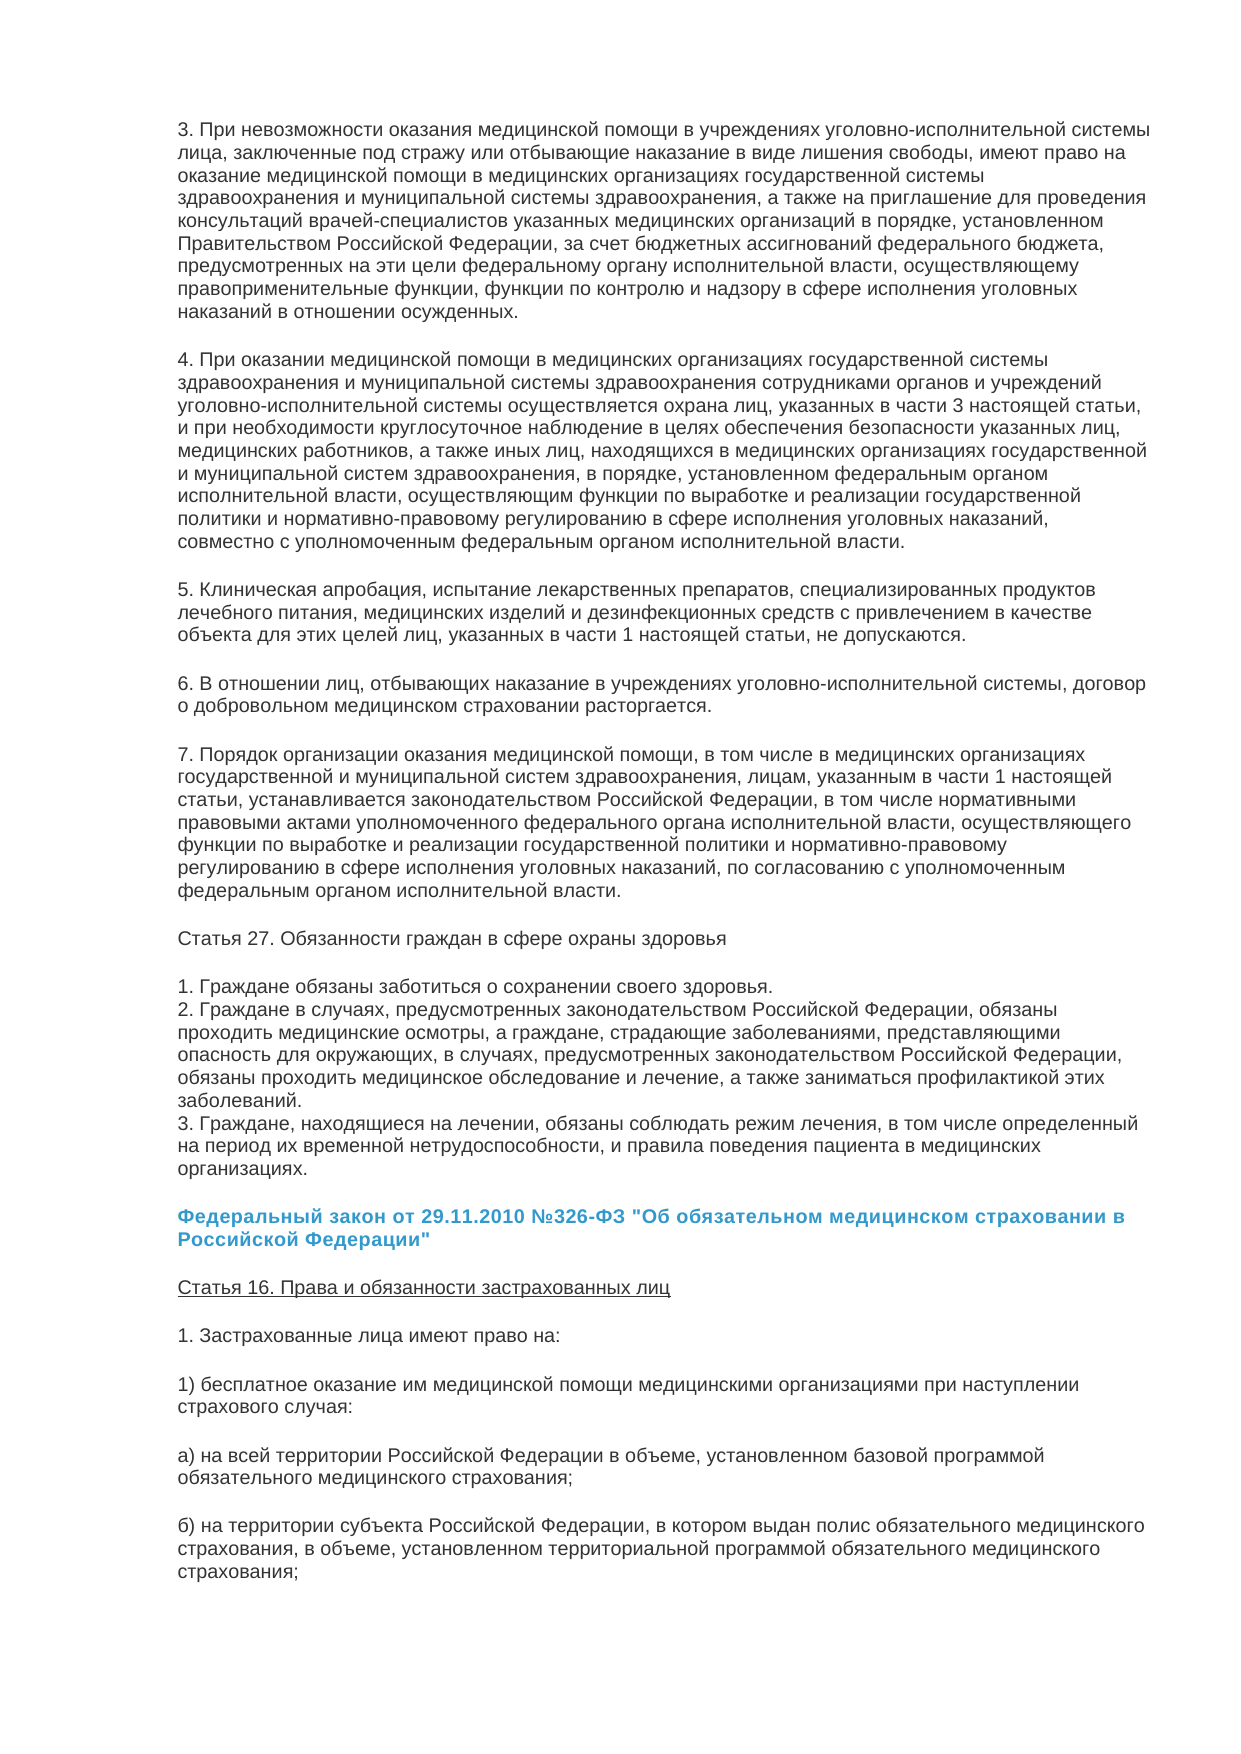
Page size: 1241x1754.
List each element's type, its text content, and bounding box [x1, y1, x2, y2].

text б) на территории субъекта Российской Федерации, в котором выдан полис обязательного медицинского страхования, в объеме, установленном территориальной программой обязательного медицинского страхования; [177, 1514, 1152, 1582]
text 5. Клиническая апробация, испытание лекарственных препаратов, специализированных продуктов лечебного питания, медицинских изделий и дезинфекционных средств с привлечением в качестве объекта для этих целей лиц, указанных в части 1 настоящей статьи, не допускаются. [177, 578, 1152, 646]
text Федеральный закон от 29.11.2010 №326-ФЗ "Об обязательном медицинском страховании в Российской Федерации" [177, 1205, 1152, 1251]
text 1) бесплатное оказание им медицинской помощи медицинскими организациями при наступлении страхового случая: [177, 1372, 1152, 1418]
text Статья 16. Права и обязанности застрахованных лиц [177, 1276, 1152, 1299]
text 3. При невозможности оказания медицинской помощи в учреждениях уголовно-исполнительной системы лица, заключенные под стражу или отбывающие наказание в виде лишения свободы, имеют право на оказание медицинской помощи в медицинских организациях государственной системы здравоохранения и муниципальной системы здравоохранения, а также на приглашение для проведения консультаций врачей-специалистов указанных медицинских организаций в порядке, установленном Правительством Российской Федерации, за счет бюджетных ассигнований федерального бюджета, предусмотренных на эти цели федеральному органу исполнительной власти, осуществляющему правоприменительные функции, функции по контролю и надзору в сфере исполнения уголовных наказаний в отношении осужденных. [177, 118, 1152, 322]
text 7. Порядок организации оказания медицинской помощи, в том числе в медицинских организациях государственной и муниципальной систем здравоохранения, лицам, указанным в части 1 настоящей статьи, устанавливается законодательством Российской Федерации, в том числе нормативными правовыми актами уполномоченного федерального органа исполнительной власти, осуществляющего функции по выработке и реализации государственной политики и нормативно-правовому регулированию в сфере исполнения уголовных наказаний, по согласованию с уполномоченным федеральным органом исполнительной власти. [177, 742, 1152, 901]
text Статья 27. Обязанности граждан в сфере охраны здоровья [177, 927, 1152, 950]
text 1. Застрахованные лица имеют право на: [177, 1324, 1152, 1347]
text 6. В отношении лиц, отбывающих наказание в учреждениях уголовно-исполнительной системы, договор о добровольном медицинском страховании расторгается. [177, 672, 1152, 717]
text 1. Граждане обязаны заботиться о сохранении своего здоровья. 2. Граждане в случаях, предусмотренных законодательством Российской Федерации, обязаны проходить медицинские осмотры, а граждане, страдающие заболеваниями, представляющими опасность для окружающих, в случаях, предусмотренных законодательством Российской Федерации, обязаны проходить медицинское обследование и лечение, а также заниматься профилактикой этих заболеваний. 3. Граждане, находящиеся на лечении, обязаны соблюдать режим лечения, в том числе определенный на период их временной нетрудоспособности, и правила поведения пациента в медицинских организациях. [177, 975, 1152, 1179]
text 4. При оказании медицинской помощи в медицинских организациях государственной системы здравоохранения и муниципальной системы здравоохранения сотрудниками органов и учреждений уголовно-исполнительной системы осуществляется охрана лиц, указанных в части 3 настоящей статьи, и при необходимости круглосуточное наблюдение в целях обеспечения безопасности указанных лиц, медицинских работников, а также иных лиц, находящихся в медицинских организациях государственной и муниципальной систем здравоохранения, в порядке, установленном федеральным органом исполнительной власти, осуществляющим функции по выработке и реализации государственной политики и нормативно-правовому регулированию в сфере исполнения уголовных наказаний, совместно с уполномоченным федеральным органом исполнительной власти. [177, 348, 1152, 552]
text а) на всей территории Российской Федерации в объеме, установленном базовой программой обязательного медицинского страхования; [177, 1443, 1152, 1489]
